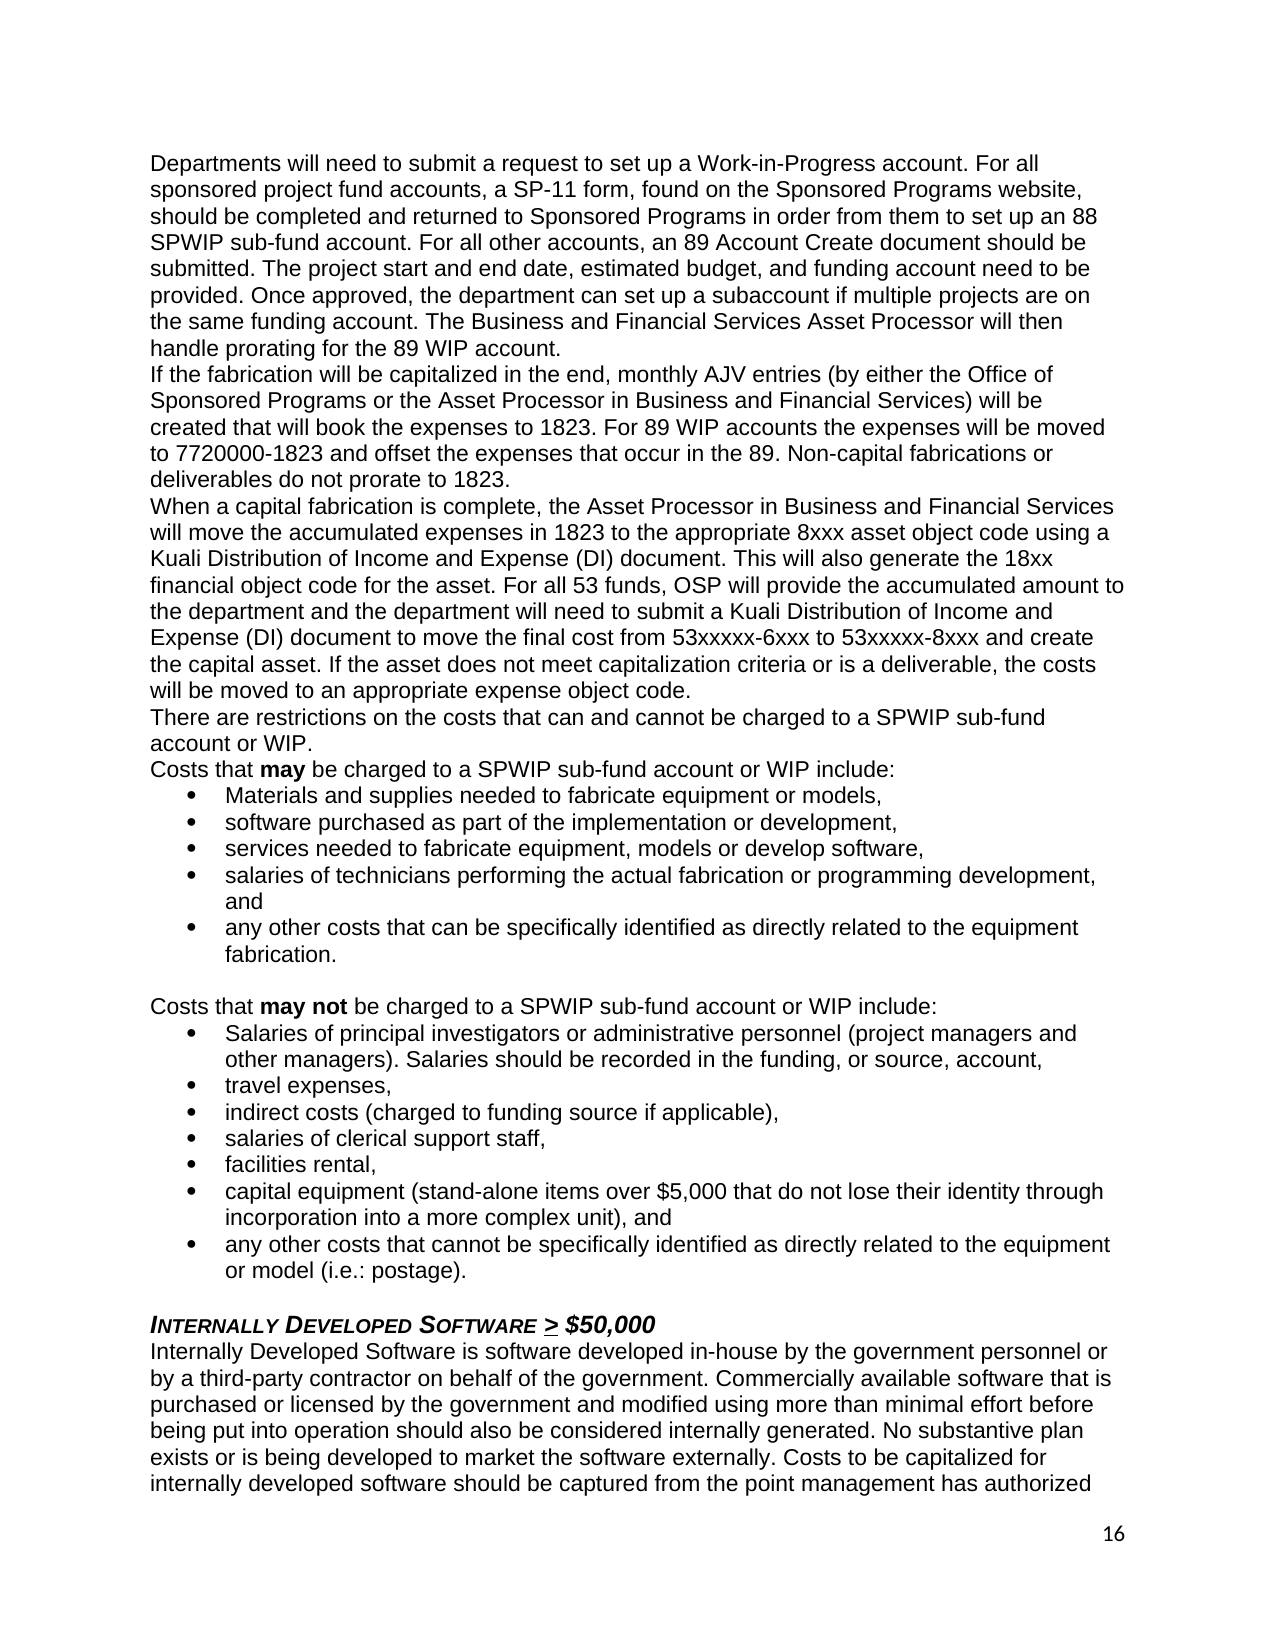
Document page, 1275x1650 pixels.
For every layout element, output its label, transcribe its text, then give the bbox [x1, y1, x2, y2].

list travel expenses, [187, 1072, 1125, 1099]
text Departments will need to submit a request to set up a Work-in-Progress account. For all sponsored project fund accounts, a SP-11 form, found on the Sponsored Programs website, should be completed and returned to Sponsored Programs in order from them to set up an 88 SPWIP sub-fund account. For all other accounts, an 89 Account Create document should be submitted. The project start and end date, estimated budget, and funding account need to be provided. Once approved, the department can set up a subaccount if multiple projects are on the same funding account. The Business and Financial Services Asset Processor will then handle prorating for the 89 WIP account. [150, 150, 1125, 361]
list Materials and supplies needed to fabricate equipment or models, [187, 782, 1125, 809]
list salaries of technicians performing the actual fabrication or programming development, and [187, 862, 1125, 914]
list facilities rental, [187, 1151, 1125, 1178]
text There are restrictions on the costs that can and cannot be charged to a SPWIP sub-fund account or WIP. [150, 703, 1125, 756]
text If the fabrication will be capitalized in the end, monthly AJV entries (by either the Office of Sponsored Programs or the Asset Processor in Business and Financial Services) will be created that will book the expenses to 1823. For 89 WIP accounts the expenses will be moved to 7720000-1823 and offset the expenses that occur in the 89. Non-capital fabrications or deliverables do not prorate to 1823. [150, 361, 1125, 493]
text Costs that may be charged to a SPWIP sub-fund account or WIP include: [150, 756, 1125, 782]
text When a capital fabrication is complete, the Asset Processor in Business and Financial Services will move the accumulated expenses in 1823 to the appropriate 8xxx asset object code using a Kuali Distribution of Income and Expense (DI) document. This will also generate the 18xx financial object code for the asset. For all 53 funds, OSP will provide the accumulated amount to the department and the department will need to submit a Kuali Distribution of Income and Expense (DI) document to move the final cost from 53xxxxx-6xxx to 53xxxxx-8xxx and create the capital asset. If the asset does not meet capitalization criteria or is a deliverable, the costs will be moved to an appropriate expense object code. [150, 493, 1125, 703]
list capital equipment (stand-alone items over $5,000 that do not lose their identity through incorporation into a more complex unit), and [187, 1178, 1125, 1231]
list services needed to fabricate equipment, models or develop software, [187, 835, 1125, 862]
text Costs that may not be charged to a SPWIP sub-fund account or WIP include: [150, 993, 1125, 1020]
list Salaries of principal investigators or administrative personnel (project managers and other managers). Salaries should be recorded in the funding, or source, account, [187, 1020, 1125, 1072]
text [150, 1338, 1125, 1496]
list any other costs that can be specifically identified as directly related to the equipment fabrication. [187, 914, 1125, 967]
list indirect costs (charged to funding source if applicable), [187, 1099, 1125, 1125]
list any other costs that cannot be specifically identified as directly related to the equipment or model (i.e.: postage). [187, 1231, 1125, 1283]
list software purchased as part of the implementation or development, [187, 809, 1125, 835]
text Internally Developed Software > $50,000 [150, 1309, 1125, 1338]
list salaries of clerical support staff, [187, 1125, 1125, 1151]
